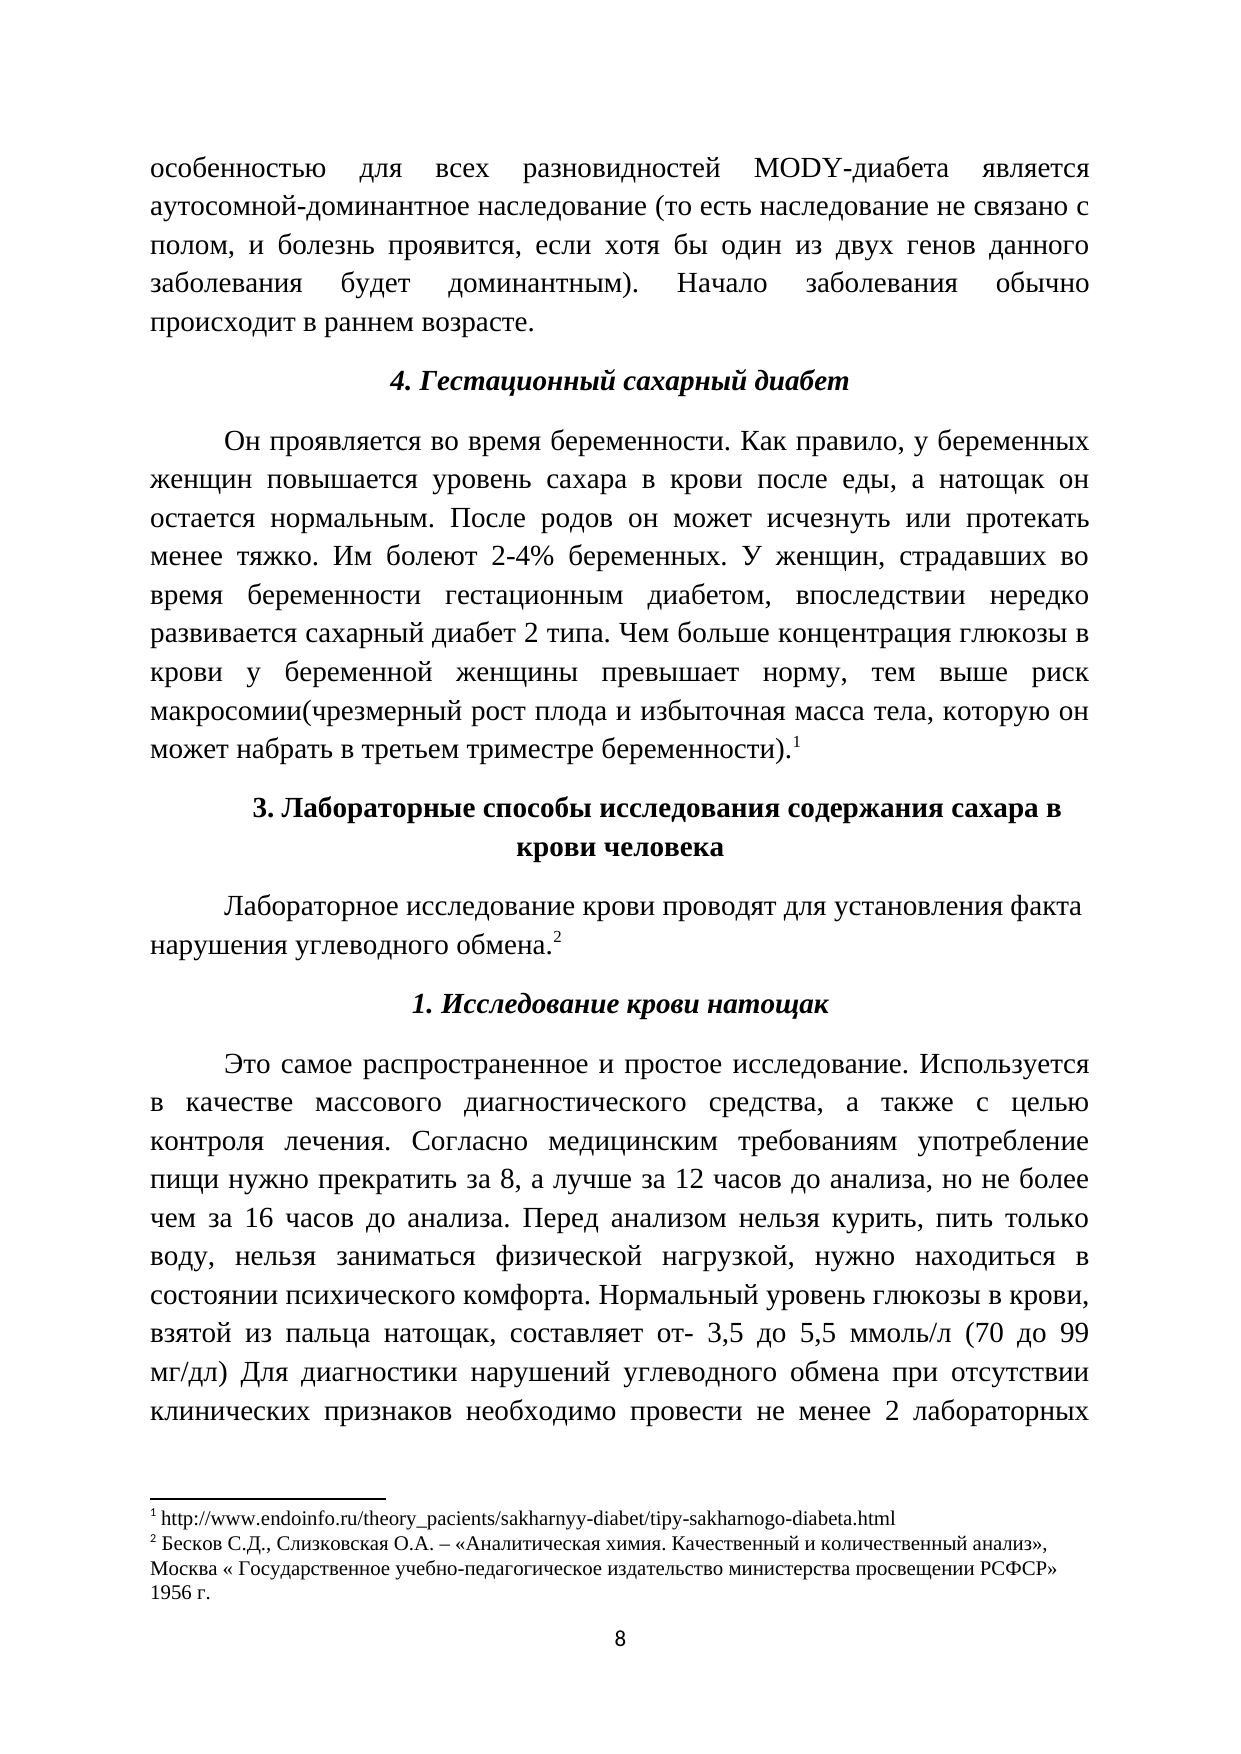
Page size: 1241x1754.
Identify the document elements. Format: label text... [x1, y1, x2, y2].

text Лабораторное исследование крови проводят для установления факта нарушения углеводного обмена. [150, 888, 1090, 961]
text Он проявляется во время беременности. Как правило, у беременных женщин повышается уровень сахара в крови после еды, а натощак он остается нормальным. После родов он может исчезнуть или протекать менее тяжко. Им болеют 2-4% беременных. У женщин, страдавших во время беременности гестационным диабетом, впоследствии нередко развивается сахарный диабет 2 типа. Чем больше концентрация глюкозы в крови у беременной женщины превышает норму, тем выше риск макросомии(чрезмерный рост плода и избыточная масса тела, которую он может набрать в третьем триместре беременности). [150, 423, 1090, 765]
text 4. Гестационный сахарный диабет [150, 363, 1090, 397]
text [150, 150, 1090, 338]
text 3. Лабораторные способы исследования содержания сахара в крови человека [150, 791, 1090, 863]
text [150, 1046, 1090, 1426]
text 1. Исследование крови натощак [150, 986, 1090, 1020]
